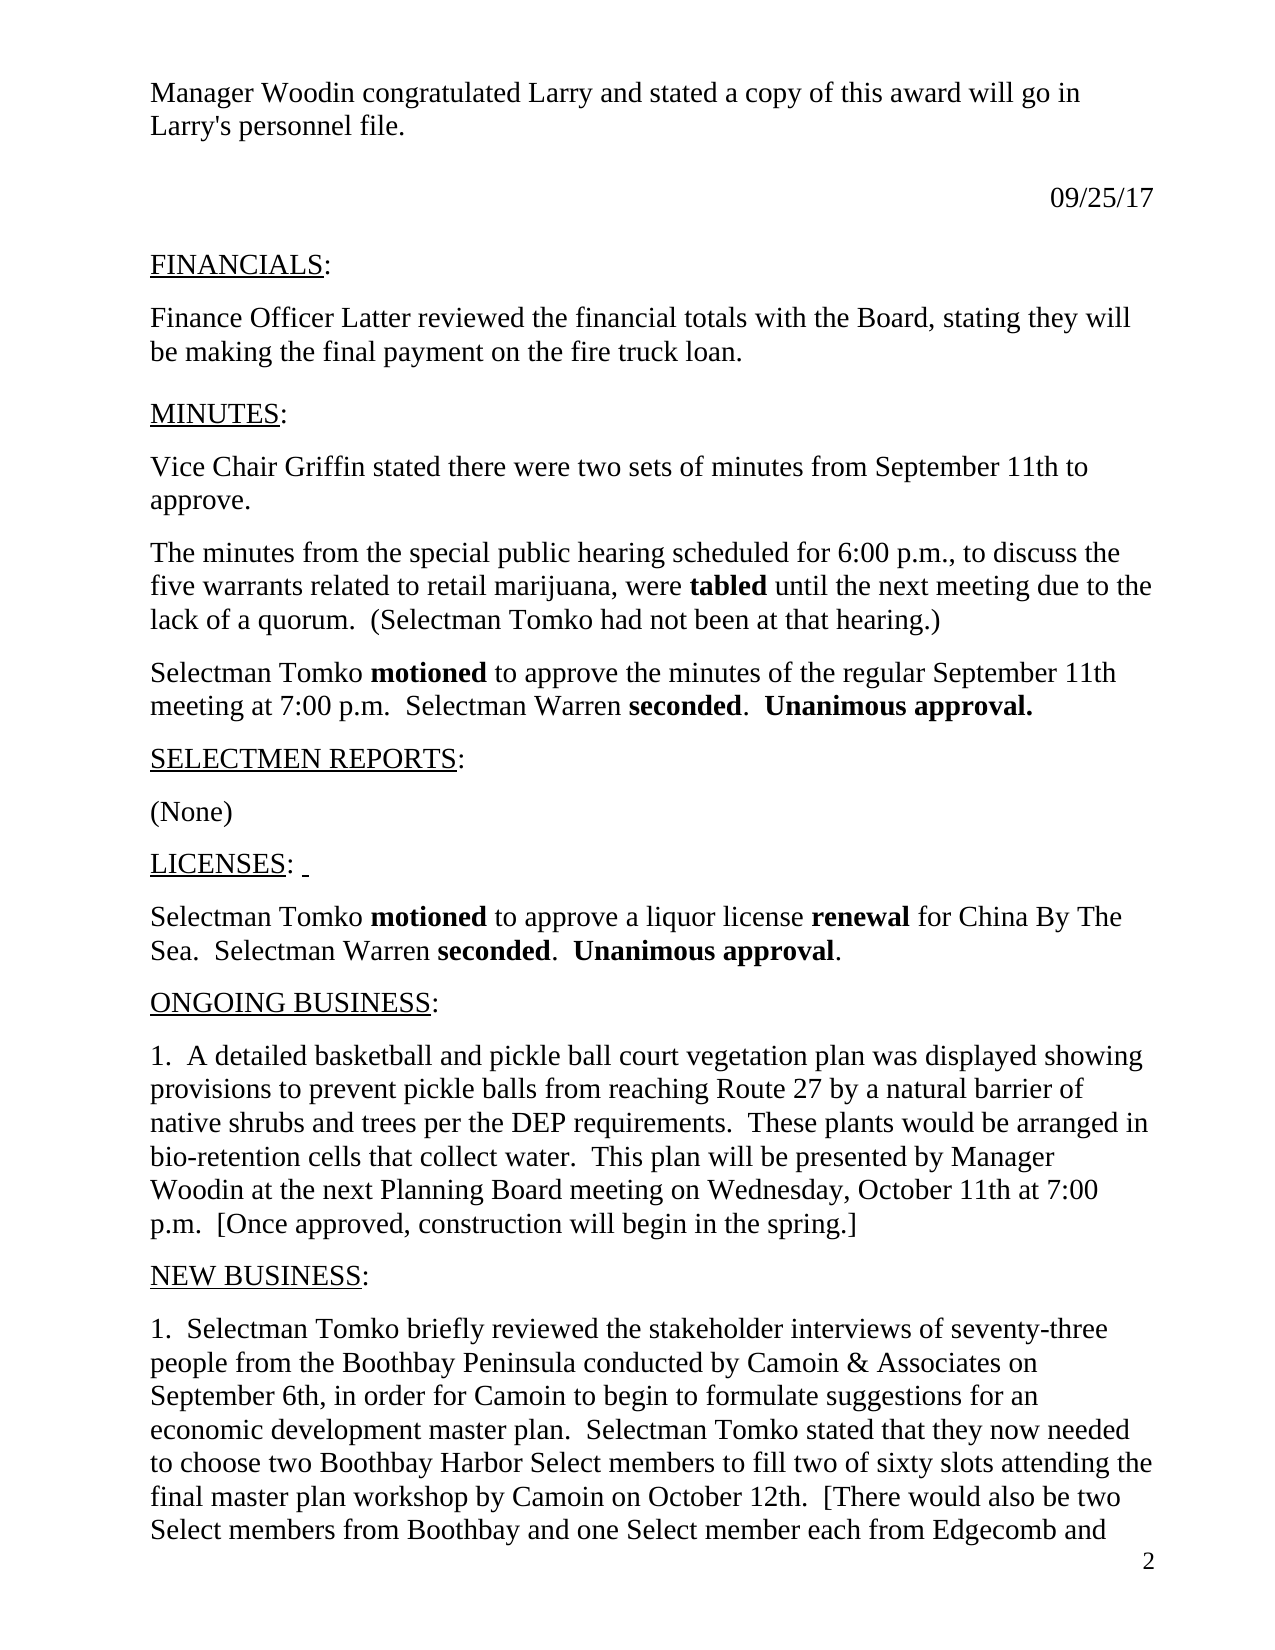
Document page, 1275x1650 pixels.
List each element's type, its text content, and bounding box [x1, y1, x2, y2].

text (None) [150, 794, 1155, 827]
text Selectman Tomko motioned to approve the minutes of the regular September 11th meeting at 7:00 p.m. Selectman Warren seconded. Unanimous approval. [150, 655, 1155, 722]
text SELECTMEN REPORTS: [150, 741, 1155, 774]
text The minutes from the special public hearing scheduled for 6:00 p.m., to discuss the five warrants related to retail marijuana, were tabled until the next meeting due to the lack of a quorum. (Selectman Tomko had not been at that hearing.) [150, 535, 1155, 636]
text Finance Officer Latter reviewed the financial totals with the Board, stating they will be making the final payment on the fire truck loan. [150, 300, 1155, 367]
text Manager Woodin congratulated Larry and stated a copy of this award will go in Larry's personnel file. [150, 75, 1155, 142]
text ONGOING BUSINESS: [150, 985, 1155, 1019]
text Selectman Tomko motioned to approve a liquor license renewal for China By The Sea. Selectman Warren seconded. Unanimous approval. [150, 899, 1155, 966]
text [150, 1311, 1155, 1546]
text Vice Chair Griffin stated there were two sets of minutes from September 11th to approve. [150, 449, 1155, 516]
text LICENSES: [150, 846, 1155, 880]
text MINUTES: [150, 396, 1155, 429]
text NEW BUSINESS: [150, 1258, 1155, 1292]
text 09/25/17 [150, 180, 1155, 214]
text FINANCIALS: [150, 247, 1155, 281]
text 1. A detailed basketball and pickle ball court vegetation plan was displayed showing provisions to prevent pickle balls from reaching Route 27 by a natural barrier of native shrubs and trees per the DEP requirements. These plants would be arranged in bio-retention cells that collect water. This plan will be presented by Manager Woodin at the next Planning Board meeting on Wednesday, October 11th at 7:00 p.m. [Once approved, construction will begin in the spring.] [150, 1038, 1155, 1239]
